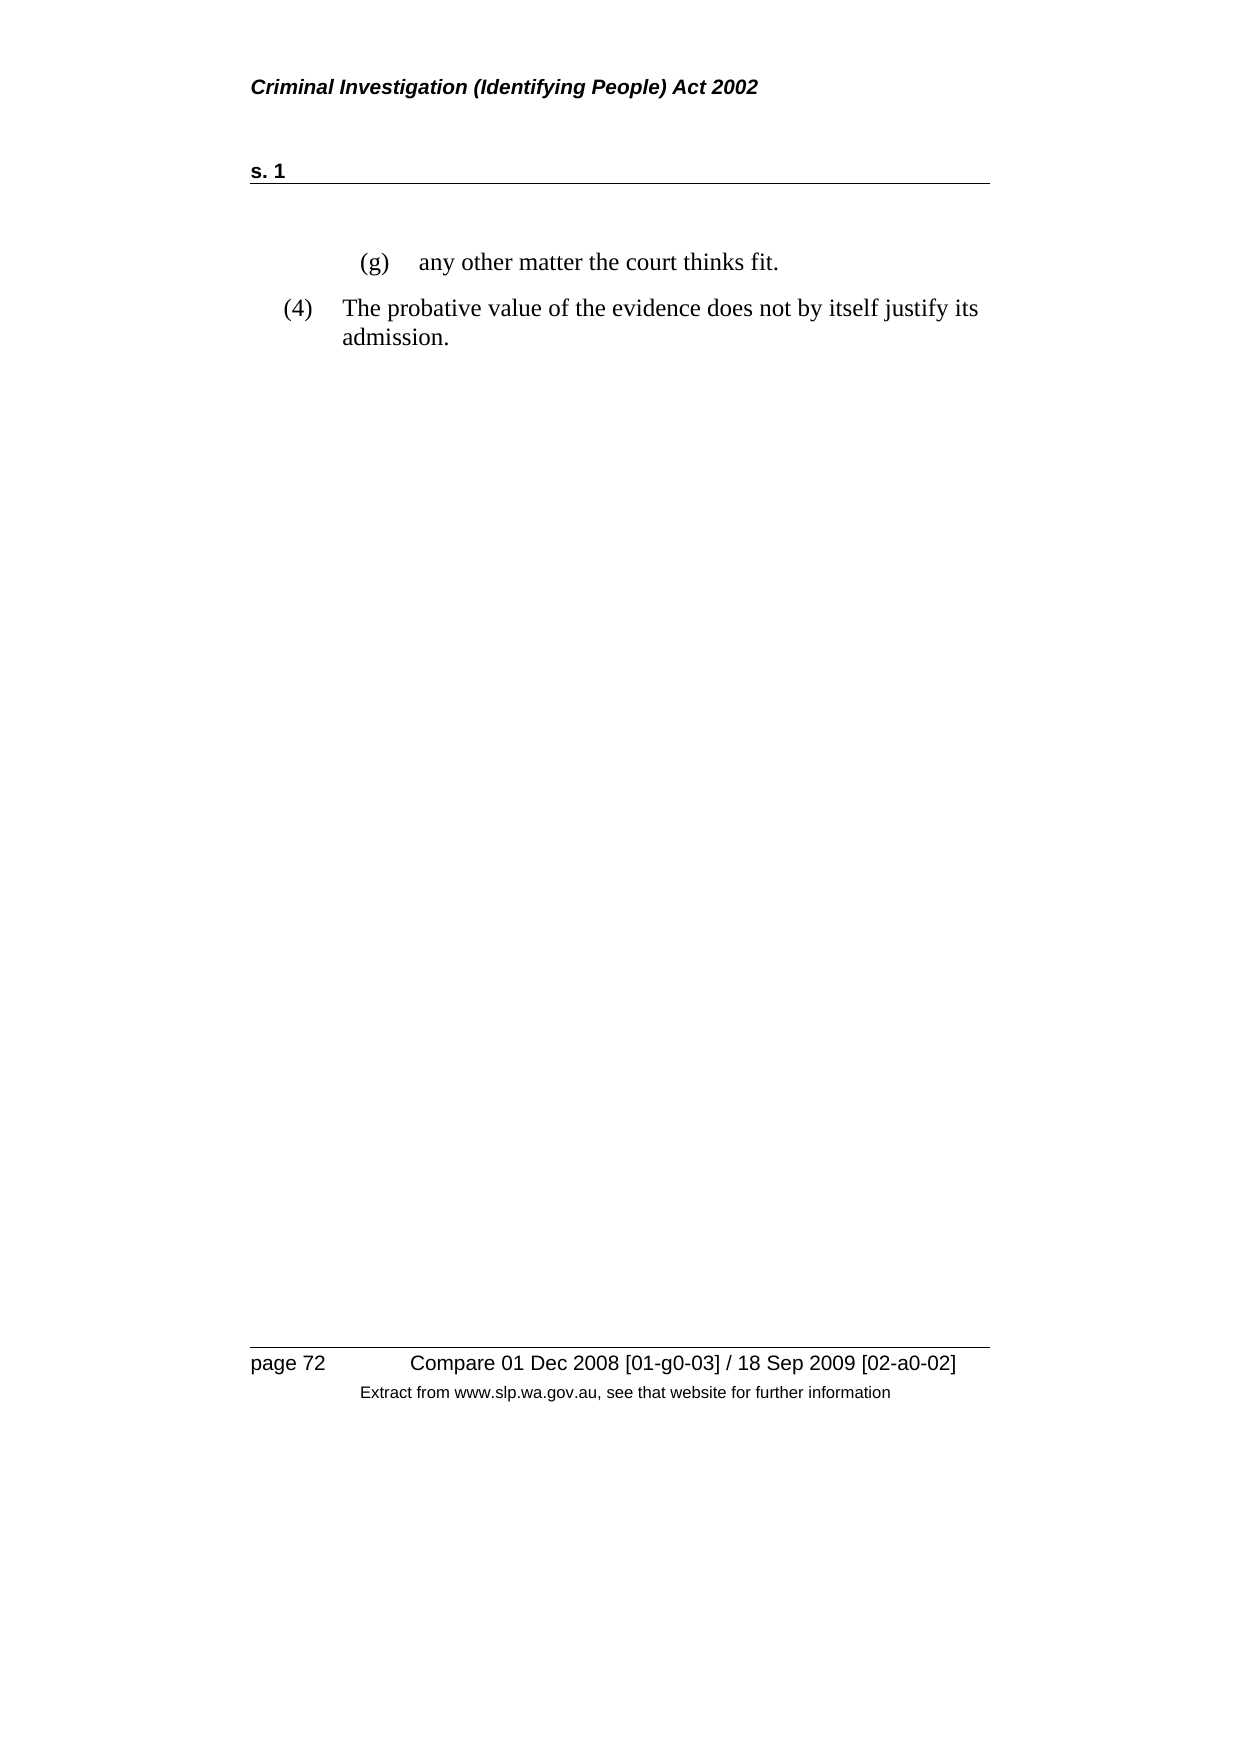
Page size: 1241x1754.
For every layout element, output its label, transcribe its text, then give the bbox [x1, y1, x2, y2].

text (g) any other matter the court thinks fit. [250, 247, 990, 276]
text (4) The probative value of the evidence does not by itself justify its admission. [250, 293, 990, 350]
